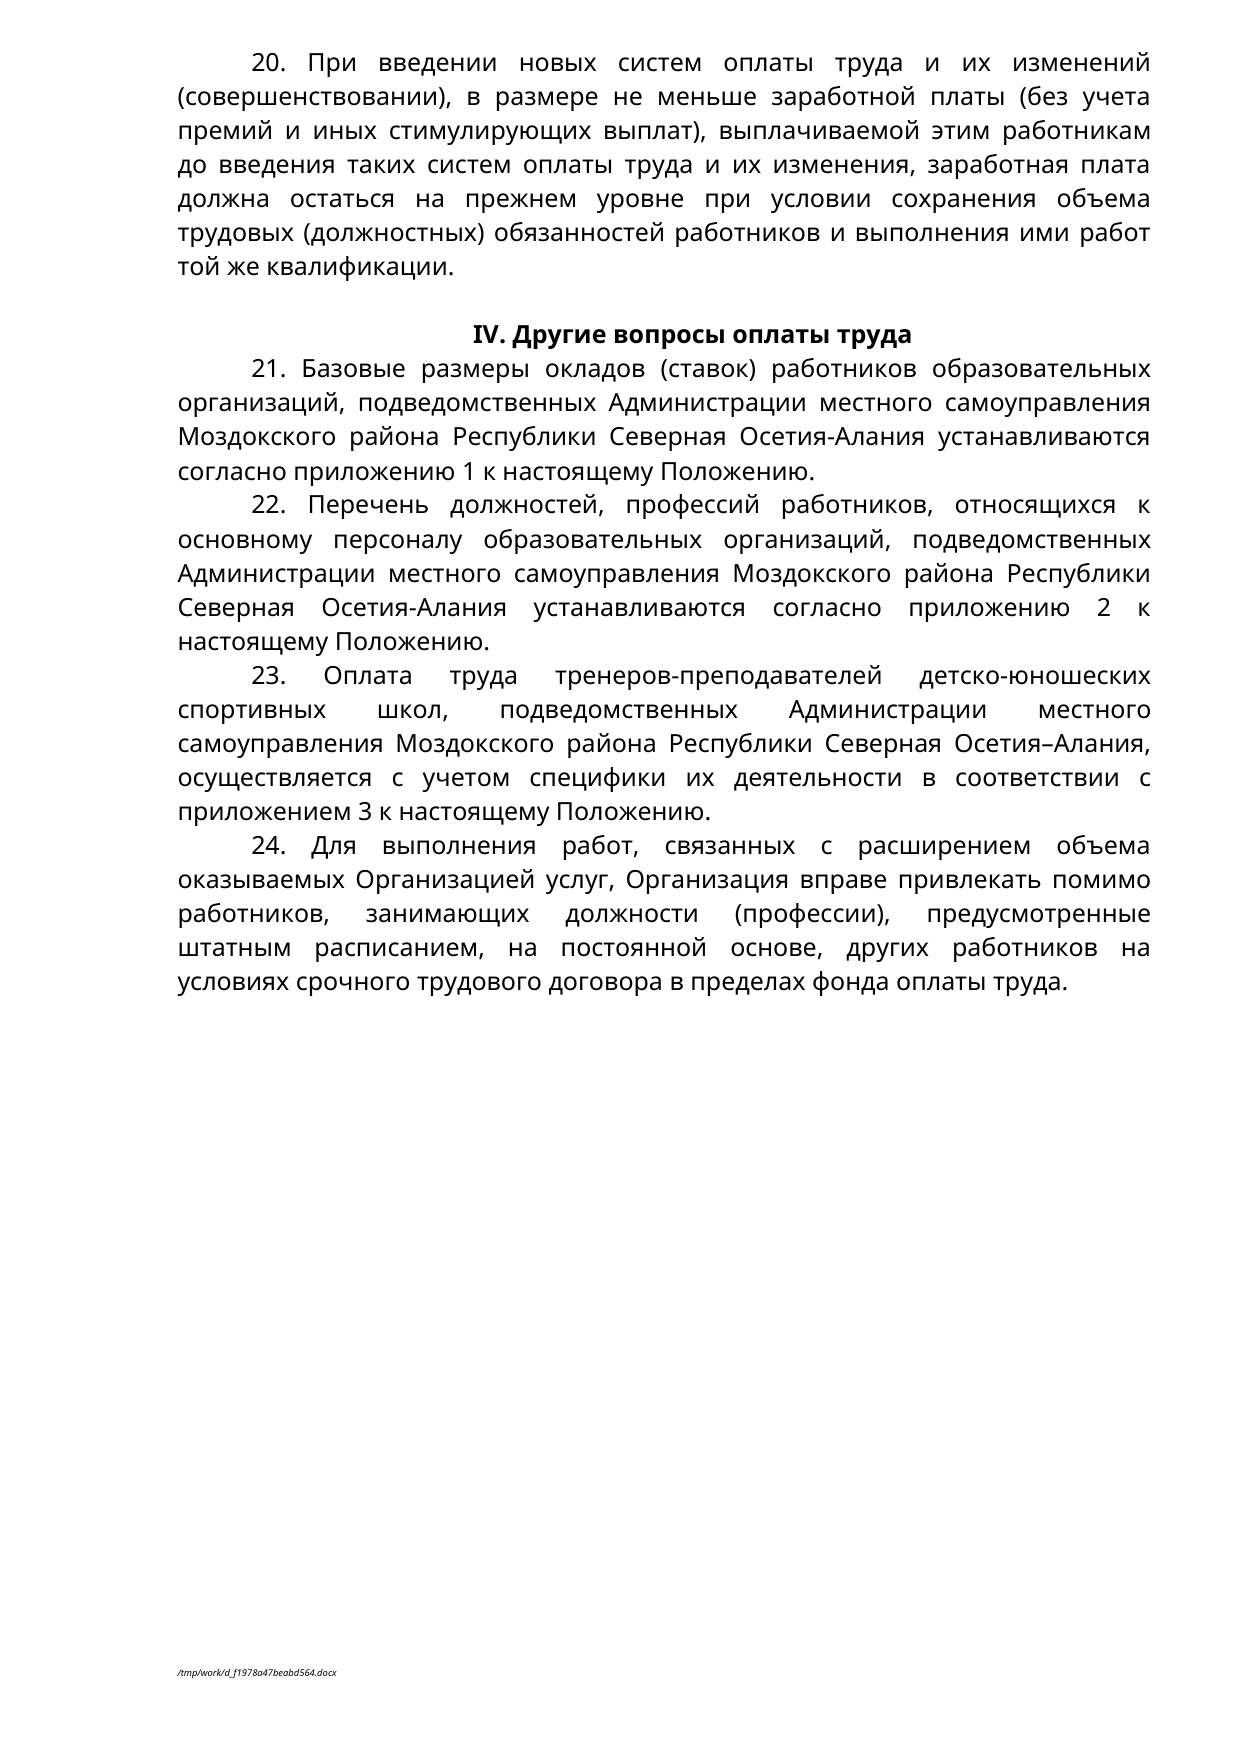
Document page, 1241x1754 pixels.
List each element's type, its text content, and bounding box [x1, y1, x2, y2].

text 20. При введении новых систем оплаты труда и их изменений (совершенствовании), в размере не меньше заработной платы (без учета премий и иных стимулирующих выплат), выплачиваемой этим работникам до введения таких систем оплаты труда и их изменения, заработная плата должна остаться на прежнем уровне при условии сохранения объема трудовых (должностных) обязанностей работников и выполнения ими работ той же квалификации. [177, 44, 1152, 283]
text 21. Базовые размеры окладов (ставок) работников образовательных организаций, подведомственных Администрации местного самоуправления Моздокского района Республики Северная Осетия-Алания устанавливаются согласно приложению 1 к настоящему Положению. [177, 351, 1152, 487]
text 24. Для выполнения работ, связанных с расширением объема оказываемых Организацией услуг, Организация вправе привлекать помимо работников, занимающих должности (профессии), предусмотренные штатным расписанием, на постоянной основе, других работников на условиях срочного трудового договора в пределах фонда оплаты труда. [177, 828, 1152, 998]
text 22. Перечень должностей, профессий работников, относящихся к основному персоналу образовательных организаций, подведомственных Администрации местного самоуправления Моздокского района Республики Северная Осетия-Алания устанавливаются согласно приложению 2 к настоящему Положению. [177, 487, 1152, 657]
text IV. Другие вопросы оплаты труда [177, 317, 1152, 351]
text 23. Оплата труда тренеров-преподавателей детско-юношеских спортивных школ, подведомственных Администрации местного самоуправления Моздокского района Республики Северная Осетия–Алания, осуществляется с учетом специфики их деятельности в соответствии с приложением 3 к настоящему Положению. [177, 657, 1152, 828]
